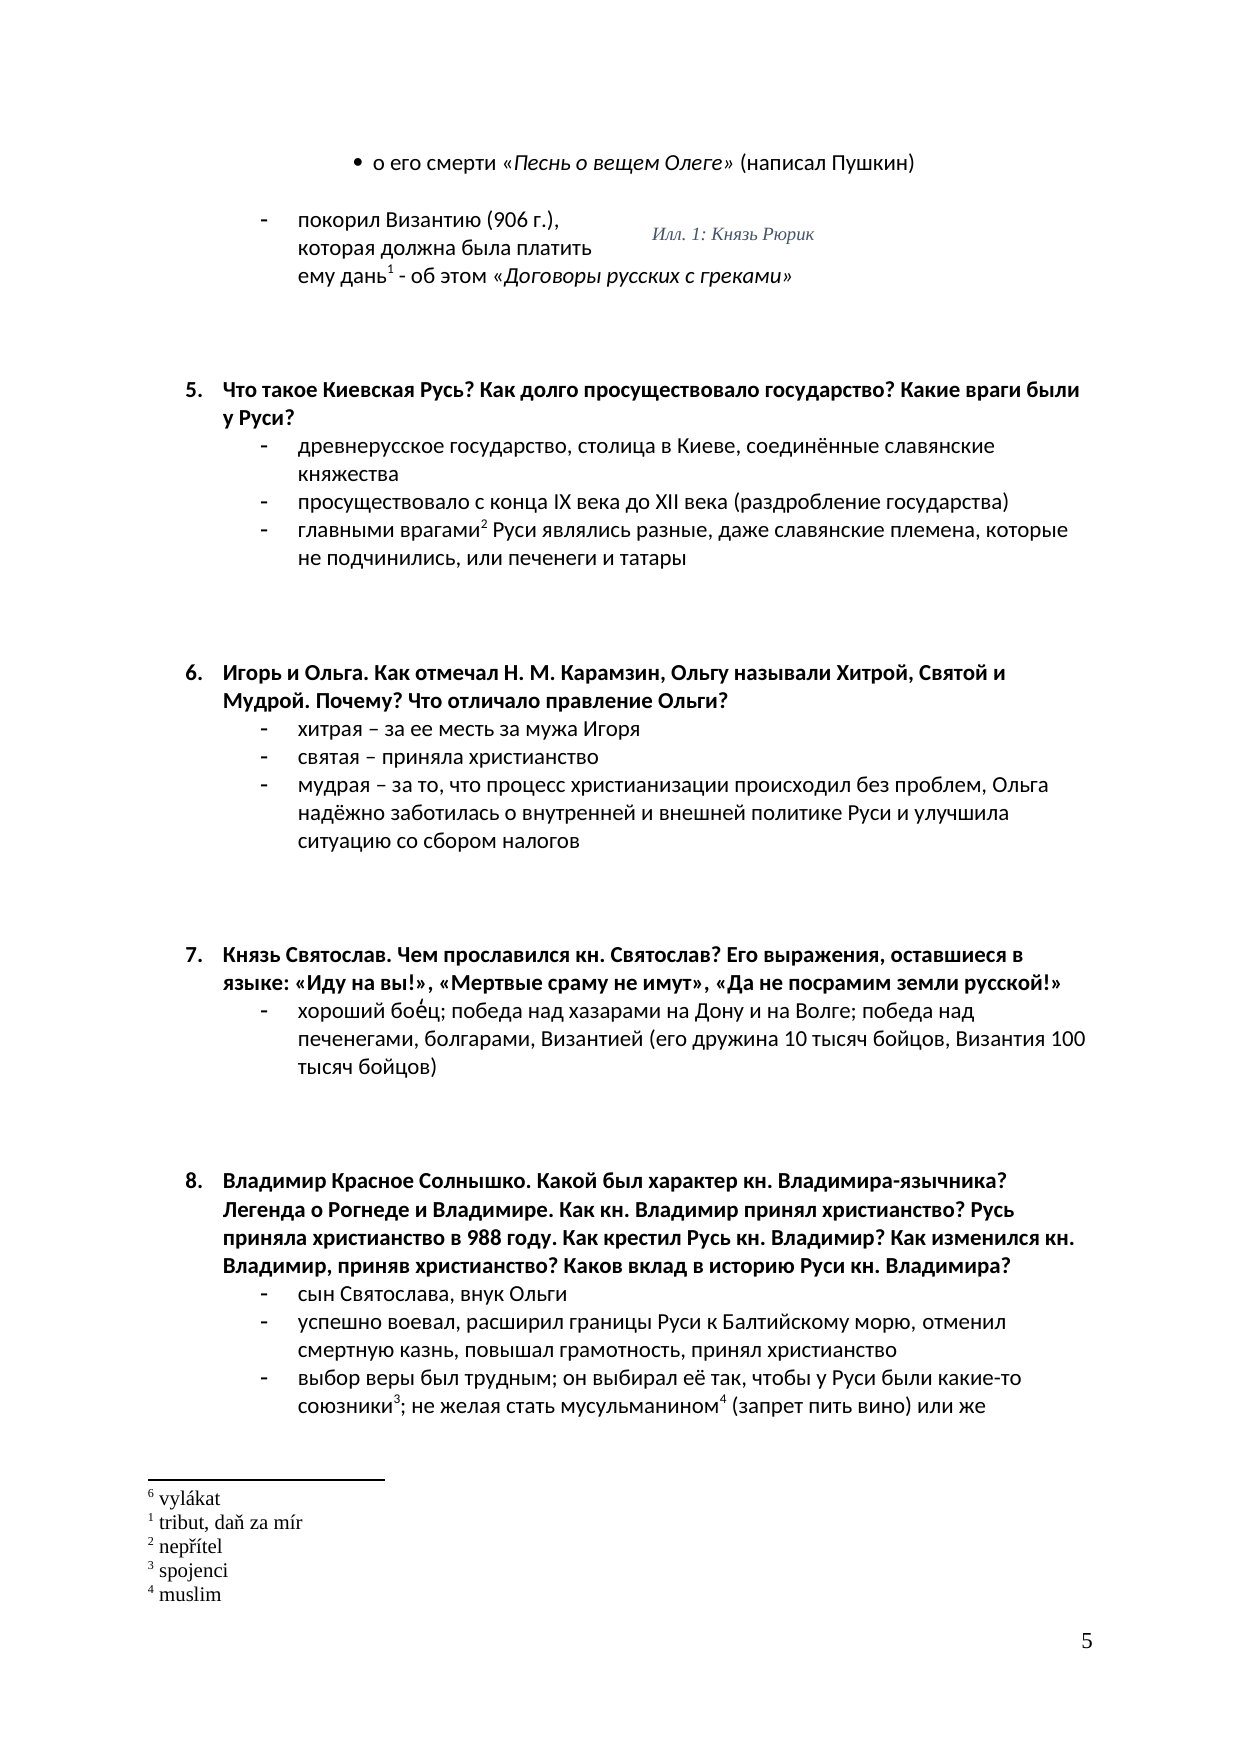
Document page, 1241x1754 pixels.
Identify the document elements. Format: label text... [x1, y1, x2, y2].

list мудрая – за то, что процесс христианизации происходил без проблем, Ольга надёжно заботилась о внутренней и внешней политике Руси и улучшила ситуацию со сбором налогов [260, 770, 1093, 854]
list Князь Святослав. Чем прославился кн. Святослав? Его выражения, оставшиеся в языке: «Иду на вы!», «Мертвые сраму не имут», «Да не посрамим земли русской!» [185, 940, 1093, 996]
list успешно воевал, расширил границы Руси к Балтийскому морю, отменил смертную казнь, повышал грамотность, принял христианство [260, 1307, 1093, 1363]
list древнерусское государство, столица в Киеве, соединённые славянские княжества [260, 431, 1093, 487]
list Владимир Красное Солнышко. Какой был характер кн. Владимира-язычника? Легенда о Рогнеде и Владимире. Как кн. Владимир принял христианство? Русь приняла христианство в 988 году. Как крестил Русь кн. Владимир? Как изменился кн. Владимир, приняв христианство? Каков вклад в историю Руси кн. Владимира? [185, 1167, 1093, 1279]
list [260, 1363, 1093, 1419]
list хороший бое̒ц; победа над хазарами на Дону и на Волге; победа над печенегами, болгарами, Византией (его дружина 10 тысяч бойцов, Византия 100 тысяч бойцов) [260, 996, 1093, 1080]
list Игорь и Ольга. Как отмечал Н. М. Карамзин, Ольгу называли Хитрой, Святой и Мудрой. Почему? Что отличало правление Ольги? [185, 658, 1093, 714]
list хитрая – за ее месть за мужа Игоря [260, 714, 1093, 742]
list Что такое Киевская Русь? Как долго просуществовало государство? Какие враги были у Руси? [185, 375, 1093, 431]
list главными врагами Руси являлись разные, даже славянские племена, которые не подчинились, или печенеги и татары [260, 515, 1093, 571]
list святая – приняла христианство [260, 742, 1093, 770]
list сын Святослава, внук Ольги [260, 1279, 1093, 1307]
list покорил Византию (906 г.), которая должна была платить ему дань - об этом «Договоры русских с греками» [260, 205, 1093, 289]
list просуществовало с конца IX века до XII века (раздробление государства) [260, 487, 1093, 515]
list о его смерти «Песнь о вещем Олеге» (написал Пушкин) [354, 148, 1093, 176]
